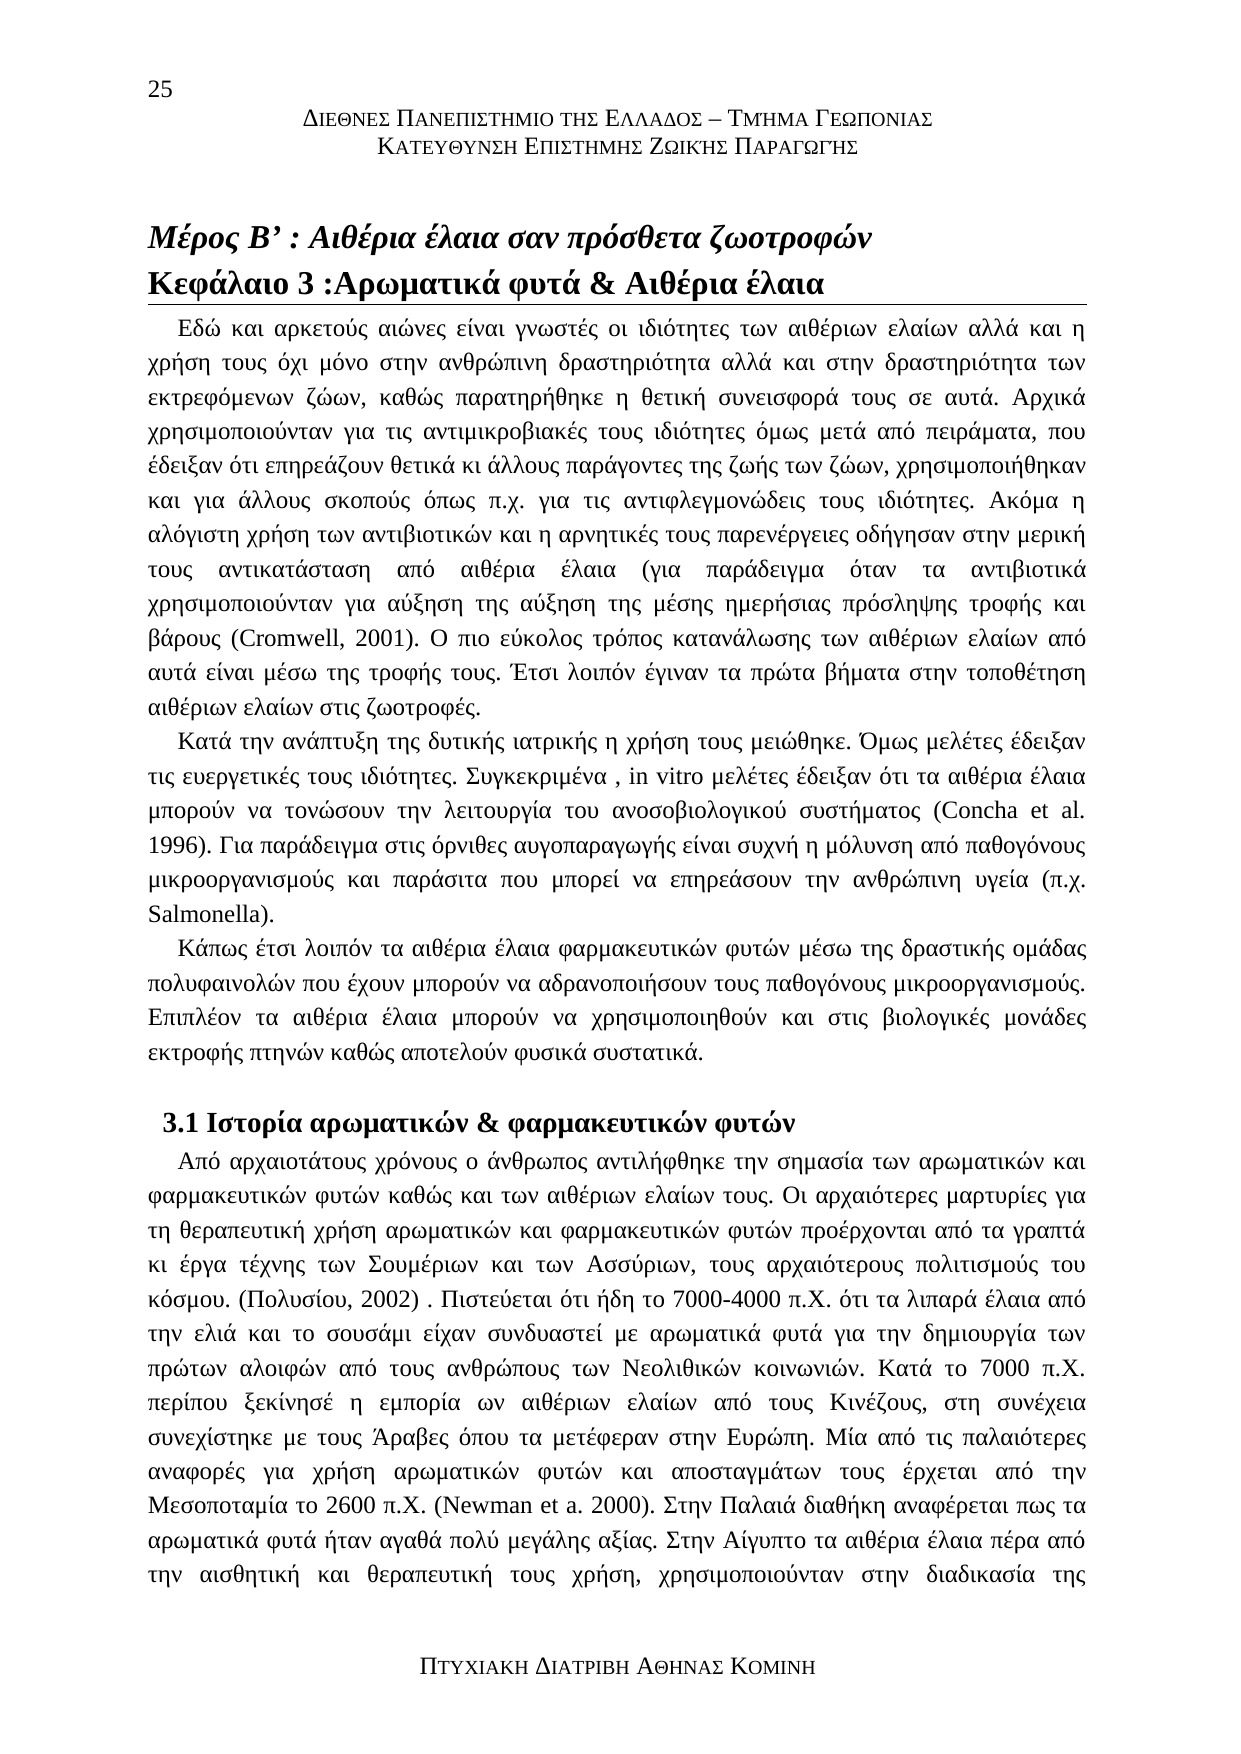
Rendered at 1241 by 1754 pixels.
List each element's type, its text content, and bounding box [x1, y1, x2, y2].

text Κεφάλαιο 3 :Αρωματικά φυτά & Αιθέρια έλαια [148, 263, 1087, 304]
text Κάπως έτσι λοιπόν τα αιθέρια έλαια φαρμακευτικών φυτών μέσω της δραστικής ομάδας πολυφαινολών που έχουν μπορούν να αδρανοποιήσουν τους παθογόνους μικροοργανισμούς. Επιπλέον τα αιθέρια έλαια μπορούν να χρησιμοποιηθούν και στις βιολογικές μονάδες εκτροφής πτηνών καθώς αποτελούν φυσικά συστατικά. [148, 933, 1087, 1065]
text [148, 1146, 1087, 1588]
text Μέρος Β’ : Αιθέρια έλαια σαν πρόσθετα ζωοτροφών [148, 218, 1087, 256]
text Κατά την ανάπτυξη της δυτικής ιατρικής η χρήση τους μειώθηκε. Όμως μελέτες έδειξαν τις ευεργετικές τους ιδιότητες. Συγκεκριμένα , in vitro μελέτες έδειξαν ότι τα αιθέρια έλαια μπορούν να τονώσουν την λειτουργία του ανοσοβιολογικού συστήματος (Concha et al. 1996). Για παράδειγμα στις όρνιθες αυγοπαραγωγής είναι συχνή η μόλυνση από παθογόνους μικροοργανισμούς και παράσιτα που μπορεί να επηρεάσουν την ανθρώπινη υγεία (π.χ. Salmonella). [148, 726, 1087, 927]
text 3.1 Ιστορία αρωματικών & φαρμακευτικών φυτών [148, 1106, 1087, 1139]
text Εδώ και αρκετούς αιώνες είναι γνωστές οι ιδιότητες των αιθέριων ελαίων αλλά και η χρήση τους όχι μόνο στην ανθρώπινη δραστηριότητα αλλά και στην δραστηριότητα των εκτρεφόμενων ζώων, καθώς παρατηρήθηκε η θετική συνεισφορά τους σε αυτά. Αρχικά χρησιμοποιούνταν για τις αντιμικροβιακές τους ιδιότητες όμως μετά από πειράματα, που έδειξαν ότι επηρεάζουν θετικά κι άλλους παράγοντες της ζωής των ζώων, χρησιμοποιήθηκαν και για άλλους σκοπούς όπως π.χ. για τις αντιφλεγμονώδεις τους ιδιότητες. Ακόμα η αλόγιστη χρήση των αντιβιοτικών και η αρνητικές τους παρενέργειες οδήγησαν στην μερική τους αντικατάσταση από αιθέρια έλαια (για παράδειγμα όταν τα αντιβιοτικά χρησιμοποιούνταν για αύξηση της αύξηση της μέσης ημερήσιας πρόσληψης τροφής και βάρους (Cromwell, 2001). Ο πιο εύκολος τρόπος κατανάλωσης των αιθέριων ελαίων από αυτά είναι μέσω της τροφής τους. Έτσι λοιπόν έγιναν τα πρώτα βήματα στην τοποθέτηση αιθέριων ελαίων στις ζωοτροφές. [148, 313, 1087, 721]
